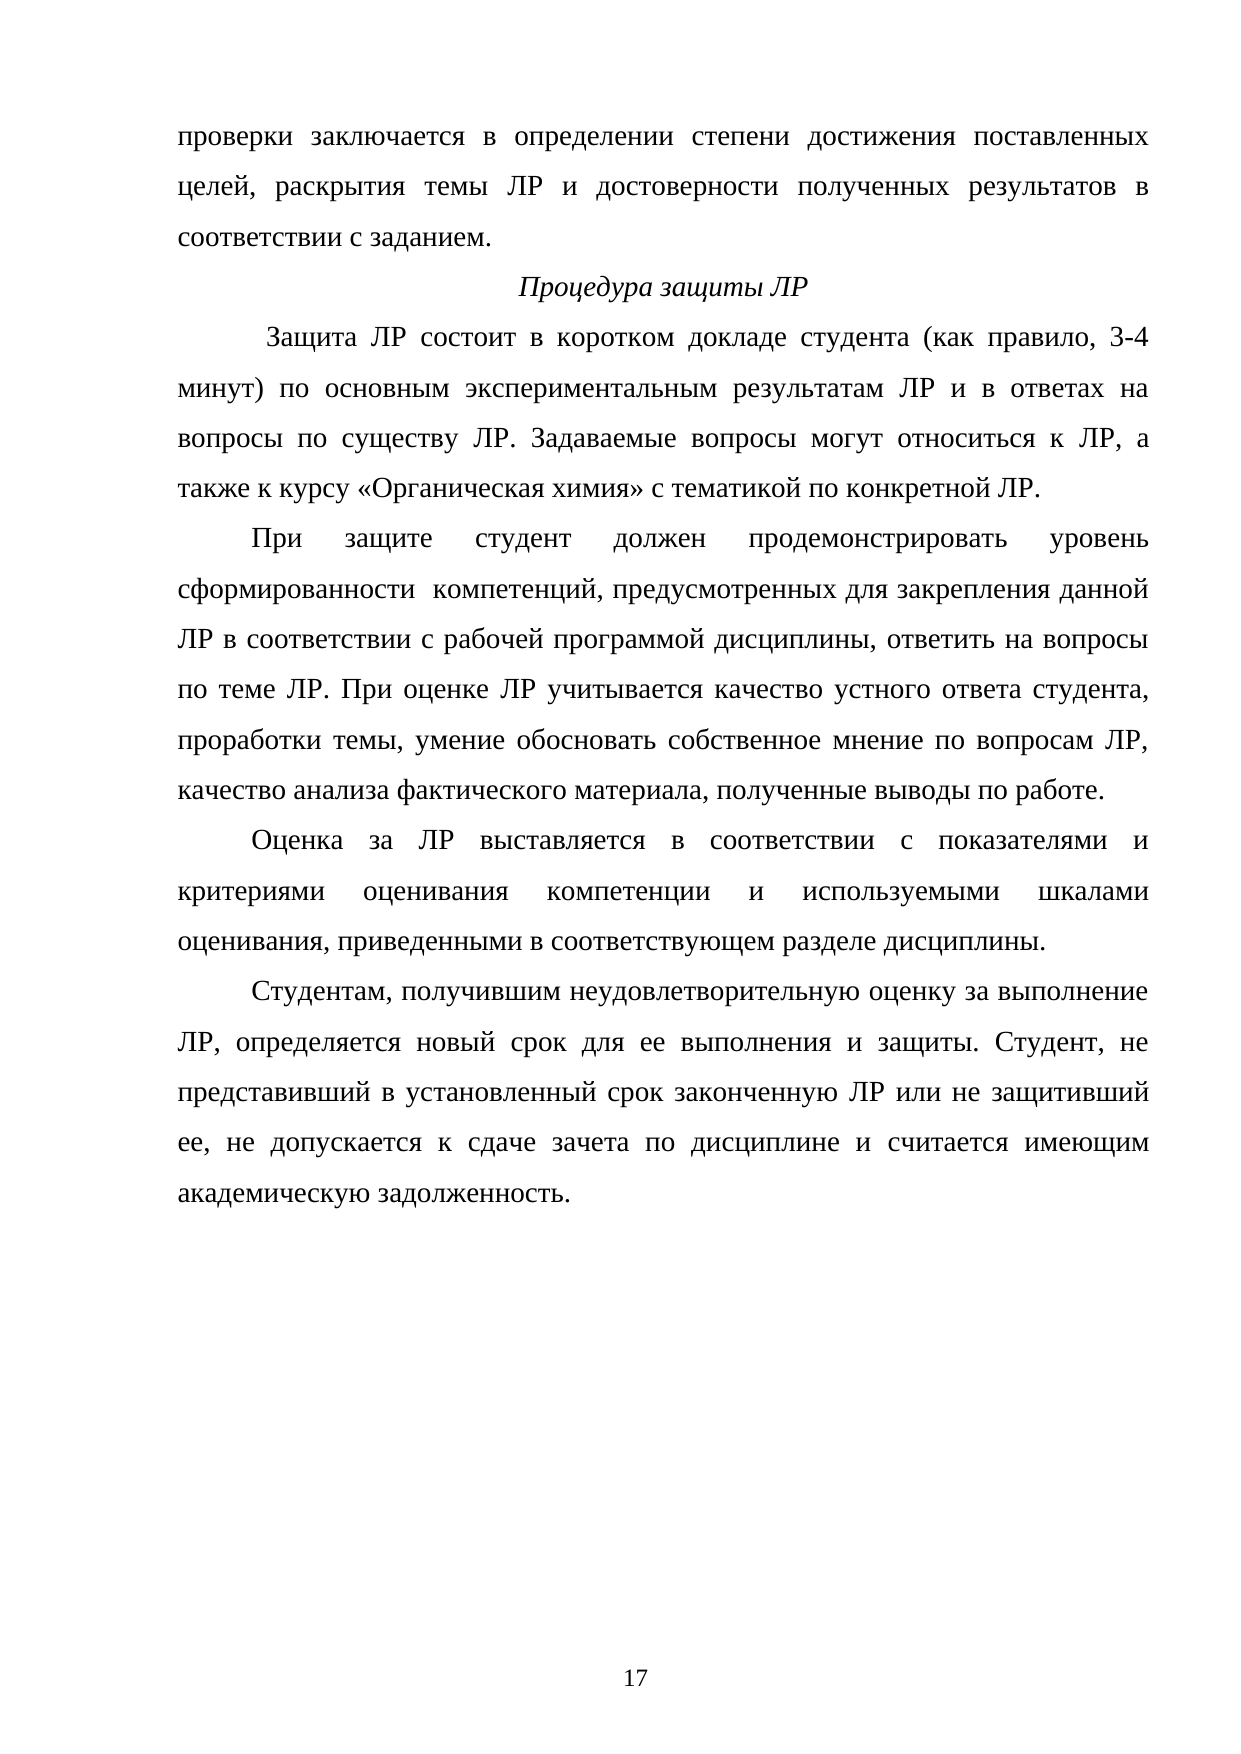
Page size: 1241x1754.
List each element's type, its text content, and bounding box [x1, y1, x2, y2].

text Студентам, получившим неудовлетворительную оценку за выполнение ЛР, определяется новый срок для ее выполнения и защиты. Студент, не представивший в установленный срок законченную ЛР или не защитивший ее, не допускается к сдаче зачета по дисциплине и считается имеющим академическую задолженность. [177, 973, 1149, 1208]
text Процедура защиты ЛР [177, 269, 1149, 303]
text Защита ЛР состоит в коротком докладе студента (как правило, 3-4 минут) по основным экспериментальным результатам ЛР и в ответах на вопросы по существу ЛР. Задаваемые вопросы могут относиться к ЛР, а также к курсу «Органическая химия» с тематикой по конкретной ЛР. [177, 319, 1149, 504]
text При защите студент должен продемонстрировать уровень сформированности компетенций, предусмотренных для закрепления данной ЛР в соответствии с рабочей программой дисциплины, ответить на вопросы по теме ЛР. При оценке ЛР учитывается качество устного ответа студента, проработки темы, умение обосновать собственное мнение по вопросам ЛР, качество анализа фактического материала, полученные выводы по работе. [177, 521, 1149, 806]
text Оценка за ЛР выставляется в соответствии с показателями и критериями оценивания компетенции и используемыми шкалами оценивания, приведенными в соответствующем разделе дисциплины. [177, 822, 1149, 957]
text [177, 118, 1149, 252]
